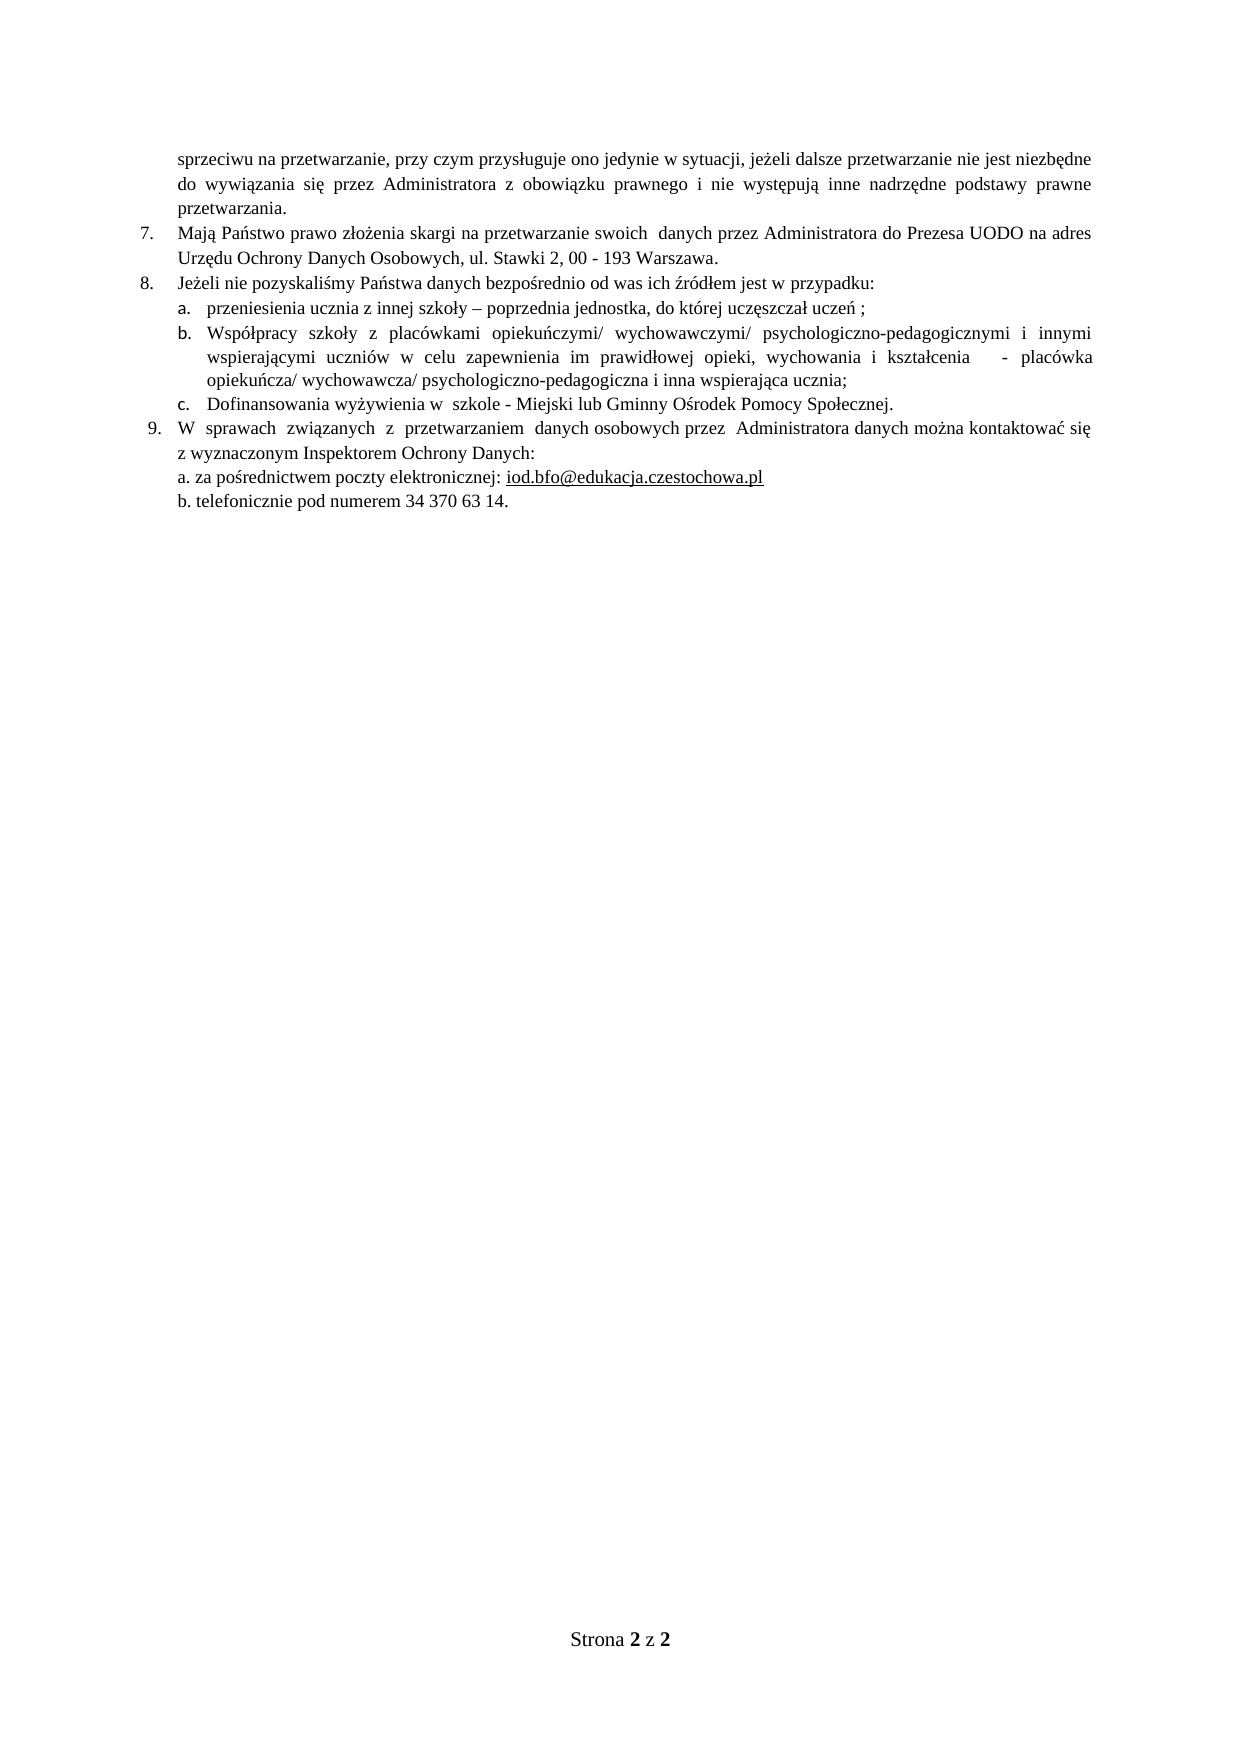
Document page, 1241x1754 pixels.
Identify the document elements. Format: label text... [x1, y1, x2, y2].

list Współpracy szkoły z placówkami opiekuńczymi/ wychowawczymi/ psychologiczno-pedagogicznymi i innymi wspierającymi uczniów w celu zapewnienia im prawidłowej opieki, wychowania i kształcenia - placówka opiekuńcza/ wychowawcza/ psychologiczno-pedagogiczna i inna wspierająca ucznia; [177, 321, 1093, 390]
list W sprawach związanych z przetwarzaniem danych osobowych przez Administratora danych można kontaktować się z wyznaczonym Inspektorem Ochrony Danych: [148, 417, 1093, 463]
list Mają Państwo prawo złożenia skargi na przetwarzanie swoich danych przez Administratora do Prezesa UODO na adres Urzędu Ochrony Danych Osobowych, ul. Stawki 2, 00 - 193 Warszawa. [140, 222, 1093, 268]
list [140, 148, 1093, 219]
list przeniesienia ucznia z innej szkoły – poprzednia jednostka, do której uczęszczał uczeń ; [177, 296, 1093, 319]
list Dofinansowania wyżywienia w szkole - Miejski lub Gminny Ośrodek Pomocy Społecznej. [177, 392, 1093, 415]
list Jeżeli nie pozyskaliśmy Państwa danych bezpośrednio od was ich źródłem jest w przypadku: [140, 272, 1093, 293]
list a. za pośrednictwem poczty elektronicznej: iod.bfo@edukacja.czestochowa.pl [177, 466, 1093, 488]
list b. telefonicznie pod numerem 34 370 63 14. [177, 489, 1093, 511]
